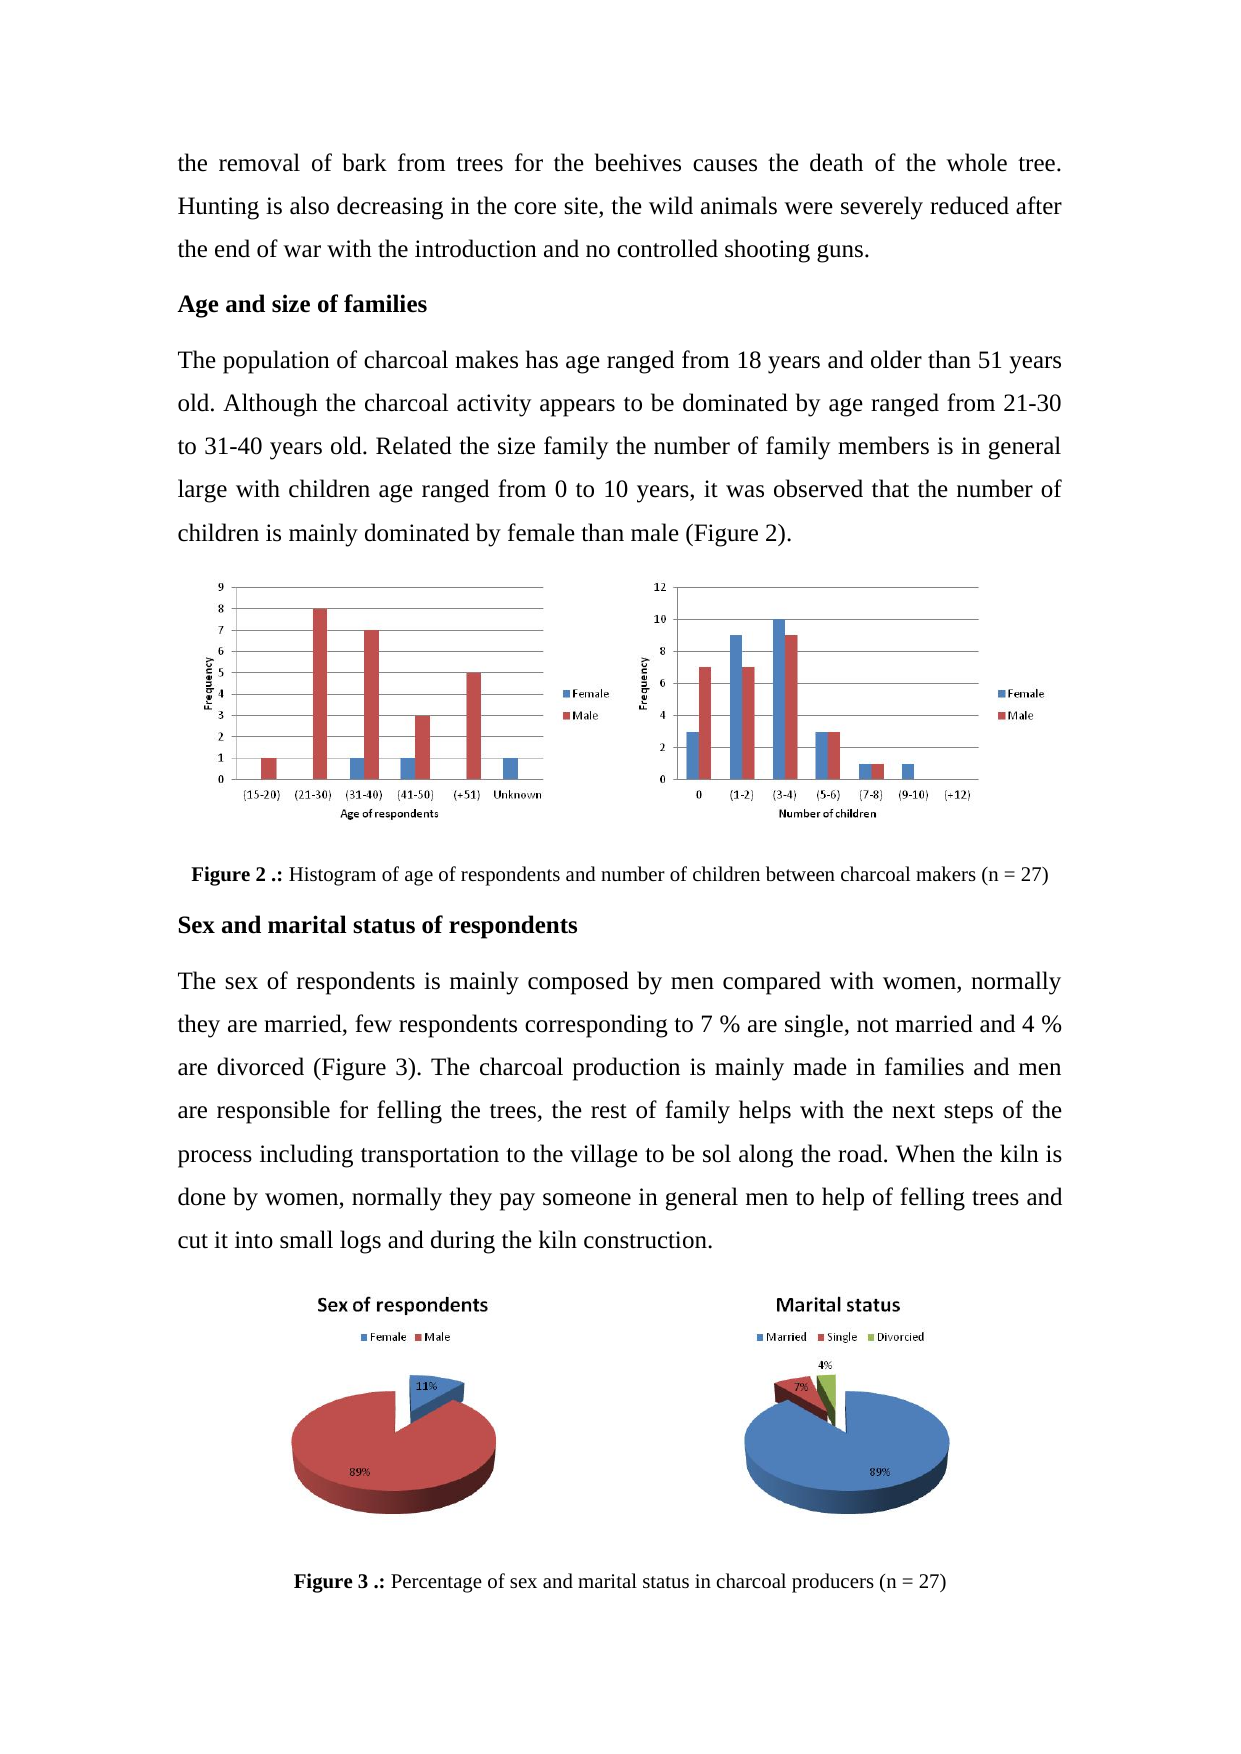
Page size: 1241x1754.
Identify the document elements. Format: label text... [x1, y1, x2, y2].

text Age and size of families [177, 289, 1063, 318]
text Sex and marital status of respondents [177, 911, 1063, 939]
picture [184, 573, 1056, 836]
text Figure 3 .: Percentage of sex and marital status in charcoal producers (n = 27) [177, 1569, 1063, 1593]
text Figure 2 .: Histogram of age of respondents and number of children between charcoal makers (n = 27) [177, 862, 1063, 886]
text The population of charcoal makes has age ranged from 18 years and older than 51 years old. Although the charcoal activity appears to be dominated by age ranged from 21-30 to 31-40 years old. Related the size family the number of family members is in general large with children age ranged from 0 to 10 years, it was observed that the number of children is mainly dominated by female than male (Figure 2). [177, 345, 1063, 546]
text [177, 148, 1063, 263]
text The sex of respondents is mainly composed by men compared with women, normally they are married, few respondents corresponding to 7 % are single, not married and 4 % are divorced (Figure 3). The charcoal production is mainly made in families and men are responsible for felling the trees, the rest of family helps with the next steps of the process including transportation to the village to be sol along the road. When the kiln is done by women, normally they pay someone in general men to help of felling trees and cut it into small logs and during the kiln construction. [177, 966, 1063, 1254]
picture [184, 1280, 1056, 1543]
